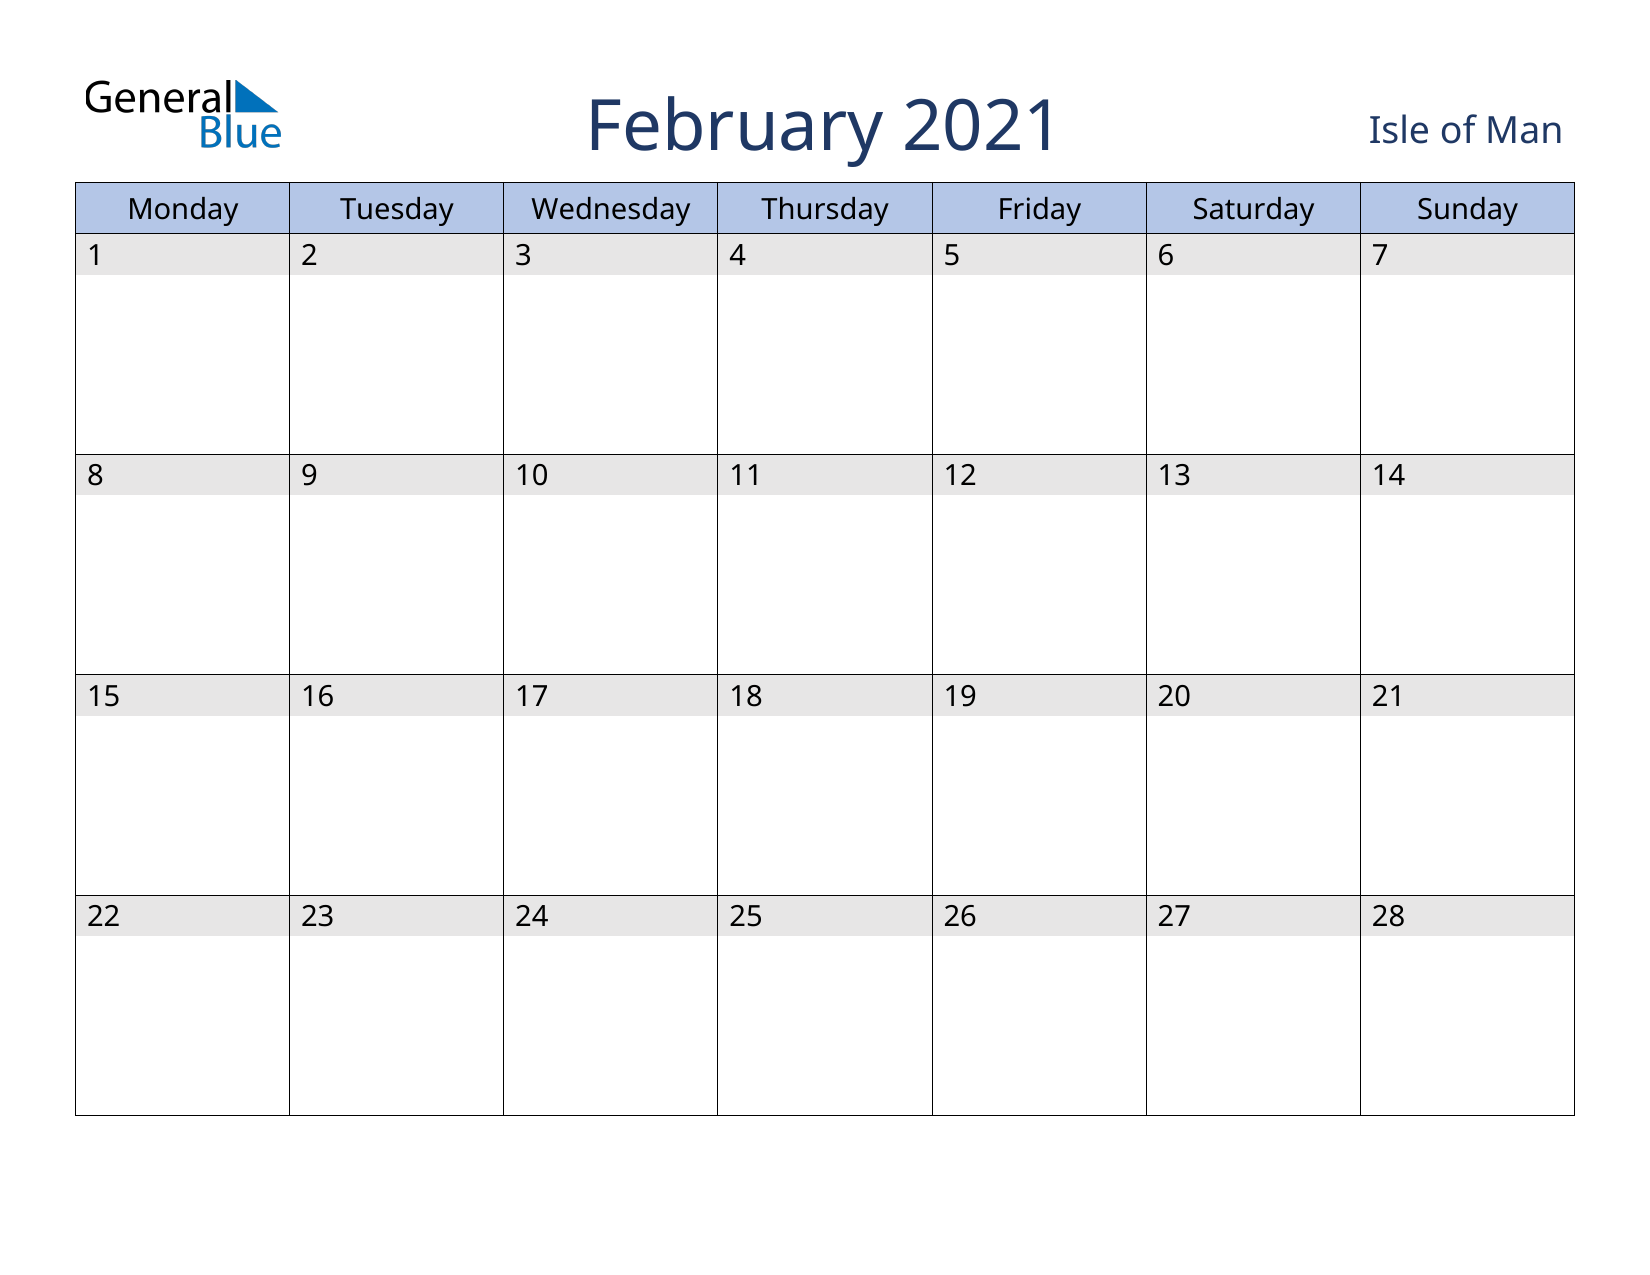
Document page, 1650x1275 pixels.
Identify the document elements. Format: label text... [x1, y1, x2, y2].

table_cell 5 [933, 234, 1146, 275]
table_cell 7 [1361, 234, 1574, 275]
table_cell 14 [1361, 455, 1574, 495]
table_cell [290, 495, 503, 674]
table_cell 10 [504, 455, 717, 495]
table_cell 15 [76, 675, 289, 716]
table_header Isle of Man [1146, 75, 1574, 182]
table_cell 26 [933, 896, 1146, 936]
table_cell Wednesday [504, 183, 717, 233]
table_cell 6 [1147, 234, 1360, 275]
picture [86, 80, 281, 148]
table_cell [290, 936, 503, 1115]
table_cell 21 [1361, 675, 1574, 716]
table_cell 8 [76, 455, 289, 495]
table_cell 20 [1147, 675, 1360, 716]
table_header February 2021 [504, 75, 1146, 182]
table_cell Monday [76, 183, 289, 233]
table_cell 23 [290, 896, 503, 936]
table_cell [504, 275, 717, 453]
table_cell [76, 936, 289, 1115]
table_cell [933, 936, 1146, 1115]
table_cell 11 [718, 455, 932, 495]
table_cell Friday [933, 183, 1146, 233]
table_cell 22 [76, 896, 289, 936]
table_cell [933, 275, 1146, 453]
table_cell 12 [933, 455, 1146, 495]
table_cell 4 [718, 234, 932, 275]
table_cell [1361, 275, 1574, 453]
table_cell 25 [718, 896, 932, 936]
table_cell [718, 495, 932, 674]
table_cell [504, 716, 717, 894]
table_cell [76, 716, 289, 894]
table_cell 19 [933, 675, 1146, 716]
table_cell 2 [290, 234, 503, 275]
table_cell 28 [1361, 896, 1574, 936]
table_cell Sunday [1361, 183, 1574, 233]
table_cell [290, 275, 503, 453]
table_cell 3 [504, 234, 717, 275]
table_cell 17 [504, 675, 717, 716]
table_cell [718, 716, 932, 894]
table_cell 27 [1147, 896, 1360, 936]
table_cell [933, 716, 1146, 894]
table_cell 13 [1147, 455, 1360, 495]
table_cell 18 [718, 675, 932, 716]
table_cell Saturday [1147, 183, 1360, 233]
table_cell 1 [76, 234, 289, 275]
table_cell [1147, 495, 1360, 674]
table_cell [290, 716, 503, 894]
table_cell [1147, 275, 1360, 453]
table_cell [1147, 716, 1360, 894]
table_cell [504, 495, 717, 674]
table_cell [76, 495, 289, 674]
table_cell 24 [504, 896, 717, 936]
table_cell [718, 936, 932, 1115]
table_cell [718, 275, 932, 453]
table_cell [1361, 495, 1574, 674]
table_cell [504, 936, 717, 1115]
table_header [76, 75, 503, 182]
table_cell Thursday [718, 183, 932, 233]
table_cell 16 [290, 675, 503, 716]
table_cell Tuesday [290, 183, 503, 233]
table_cell [1361, 936, 1574, 1115]
table_cell 9 [290, 455, 503, 495]
table_cell [1361, 716, 1574, 894]
table_cell [76, 275, 289, 453]
table_cell [933, 495, 1146, 674]
table_cell [1147, 936, 1360, 1115]
